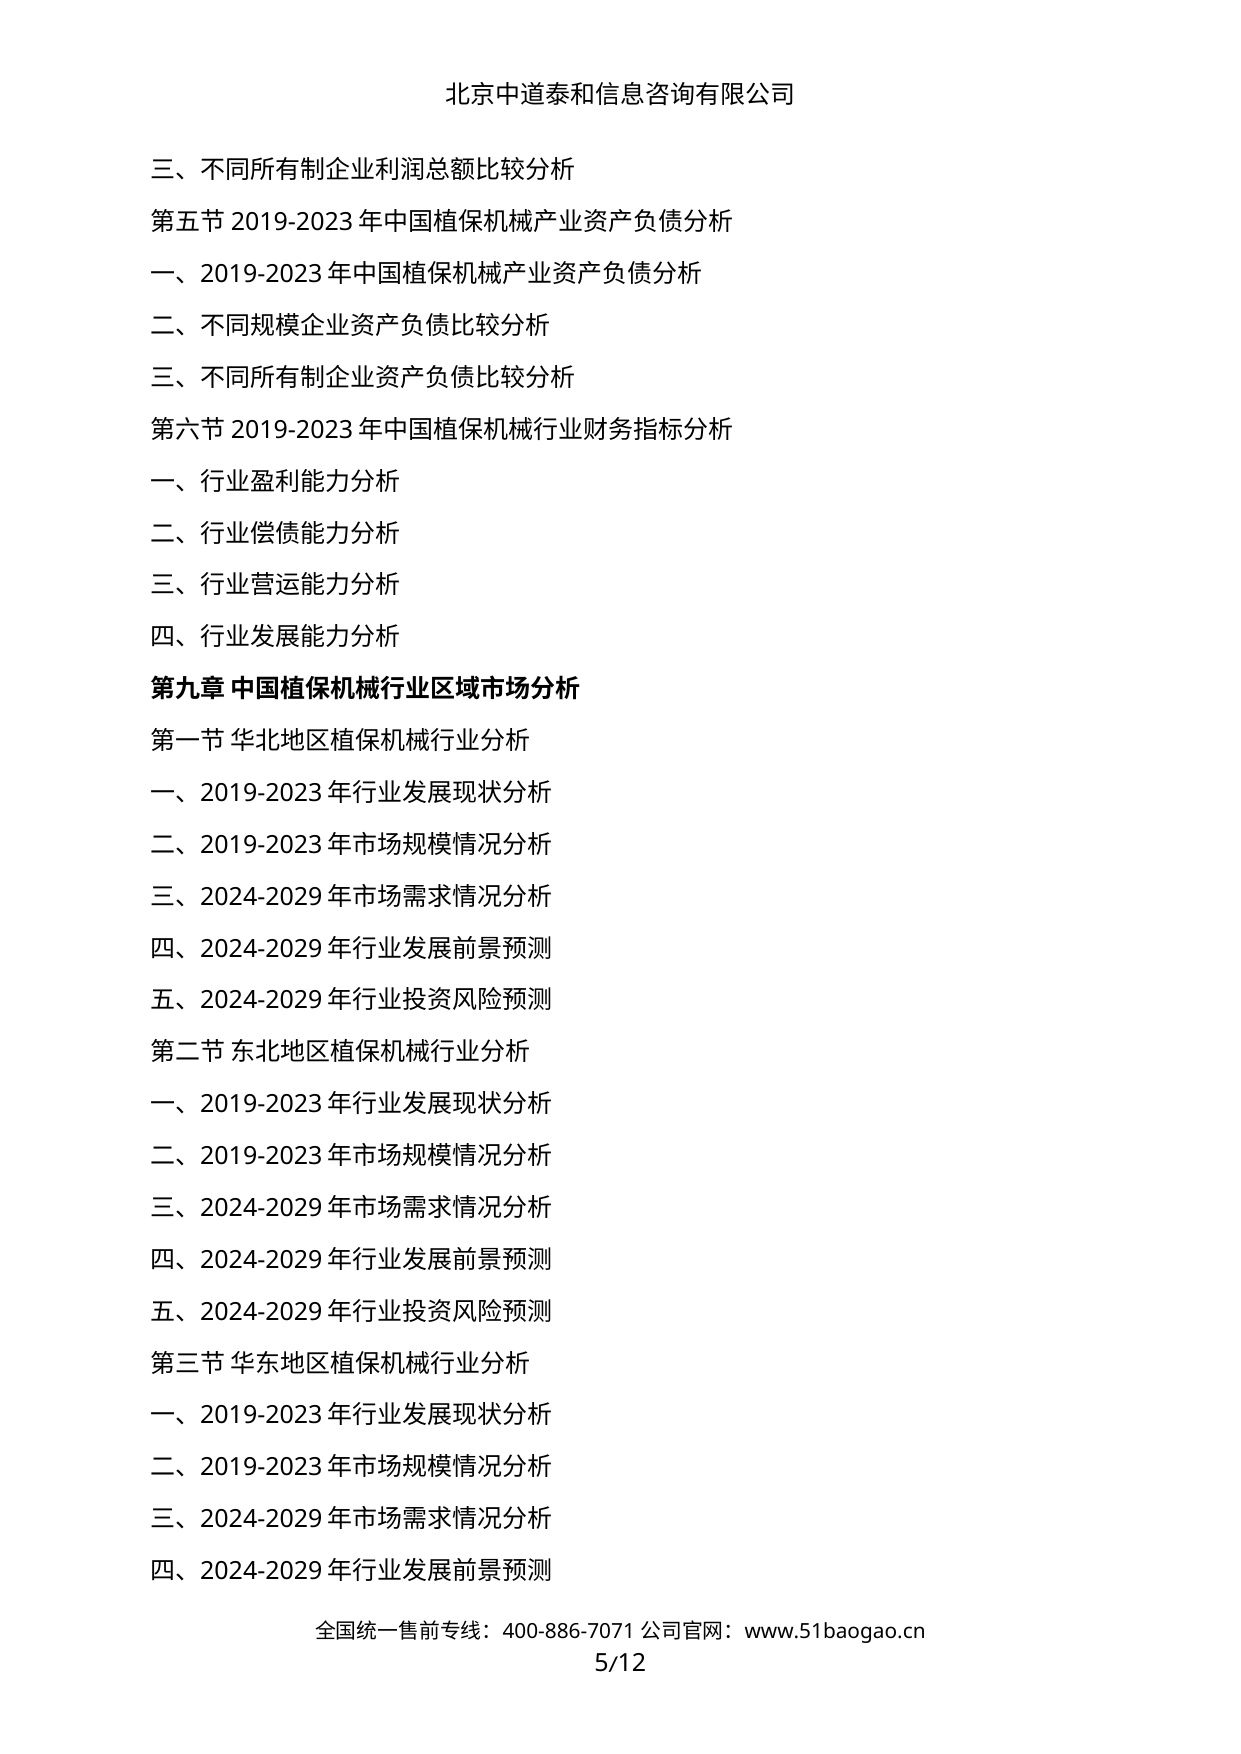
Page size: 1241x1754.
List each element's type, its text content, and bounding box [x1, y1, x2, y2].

text 四、2024-2029年行业发展前景预测 [150, 1239, 1090, 1276]
text 第九章 中国植保机械行业区域市场分析 [150, 669, 1090, 705]
text 三、2024-2029年市场需求情况分析 [150, 1499, 1090, 1535]
text 二、2019-2023年市场规模情况分析 [150, 824, 1090, 861]
text 第六节 2019-2023年中国植保机械行业财务指标分析 [150, 409, 1090, 446]
text 三、不同所有制企业利润总额比较分析 [150, 150, 1090, 186]
text 三、不同所有制企业资产负债比较分析 [150, 357, 1090, 394]
text 一、2019-2023年中国植保机械产业资产负债分析 [150, 254, 1090, 290]
text 五、2024-2029年行业投资风险预测 [150, 980, 1090, 1016]
text 一、2019-2023年行业发展现状分析 [150, 1084, 1090, 1120]
text 第三节 华东地区植保机械行业分析 [150, 1343, 1090, 1379]
text 三、2024-2029年市场需求情况分析 [150, 1187, 1090, 1224]
text 二、2019-2023年市场规模情况分析 [150, 1447, 1090, 1483]
text 二、行业偿债能力分析 [150, 513, 1090, 549]
text 第二节 东北地区植保机械行业分析 [150, 1032, 1090, 1068]
text 第一节 华北地区植保机械行业分析 [150, 721, 1090, 757]
text 二、不同规模企业资产负债比较分析 [150, 306, 1090, 342]
text 一、2019-2023年行业发展现状分析 [150, 772, 1090, 809]
text 一、2019-2023年行业发展现状分析 [150, 1395, 1090, 1431]
text 二、2019-2023年市场规模情况分析 [150, 1136, 1090, 1172]
text 第五节 2019-2023年中国植保机械产业资产负债分析 [150, 202, 1090, 238]
text 三、2024-2029年市场需求情况分析 [150, 876, 1090, 912]
text 五、2024-2029年行业投资风险预测 [150, 1291, 1090, 1327]
text 三、行业营运能力分析 [150, 565, 1090, 601]
text 四、2024-2029年行业发展前景预测 [150, 928, 1090, 964]
text 四、2024-2029年行业发展前景预测 [150, 1551, 1090, 1587]
text 四、行业发展能力分析 [150, 617, 1090, 653]
text 一、行业盈利能力分析 [150, 461, 1090, 497]
